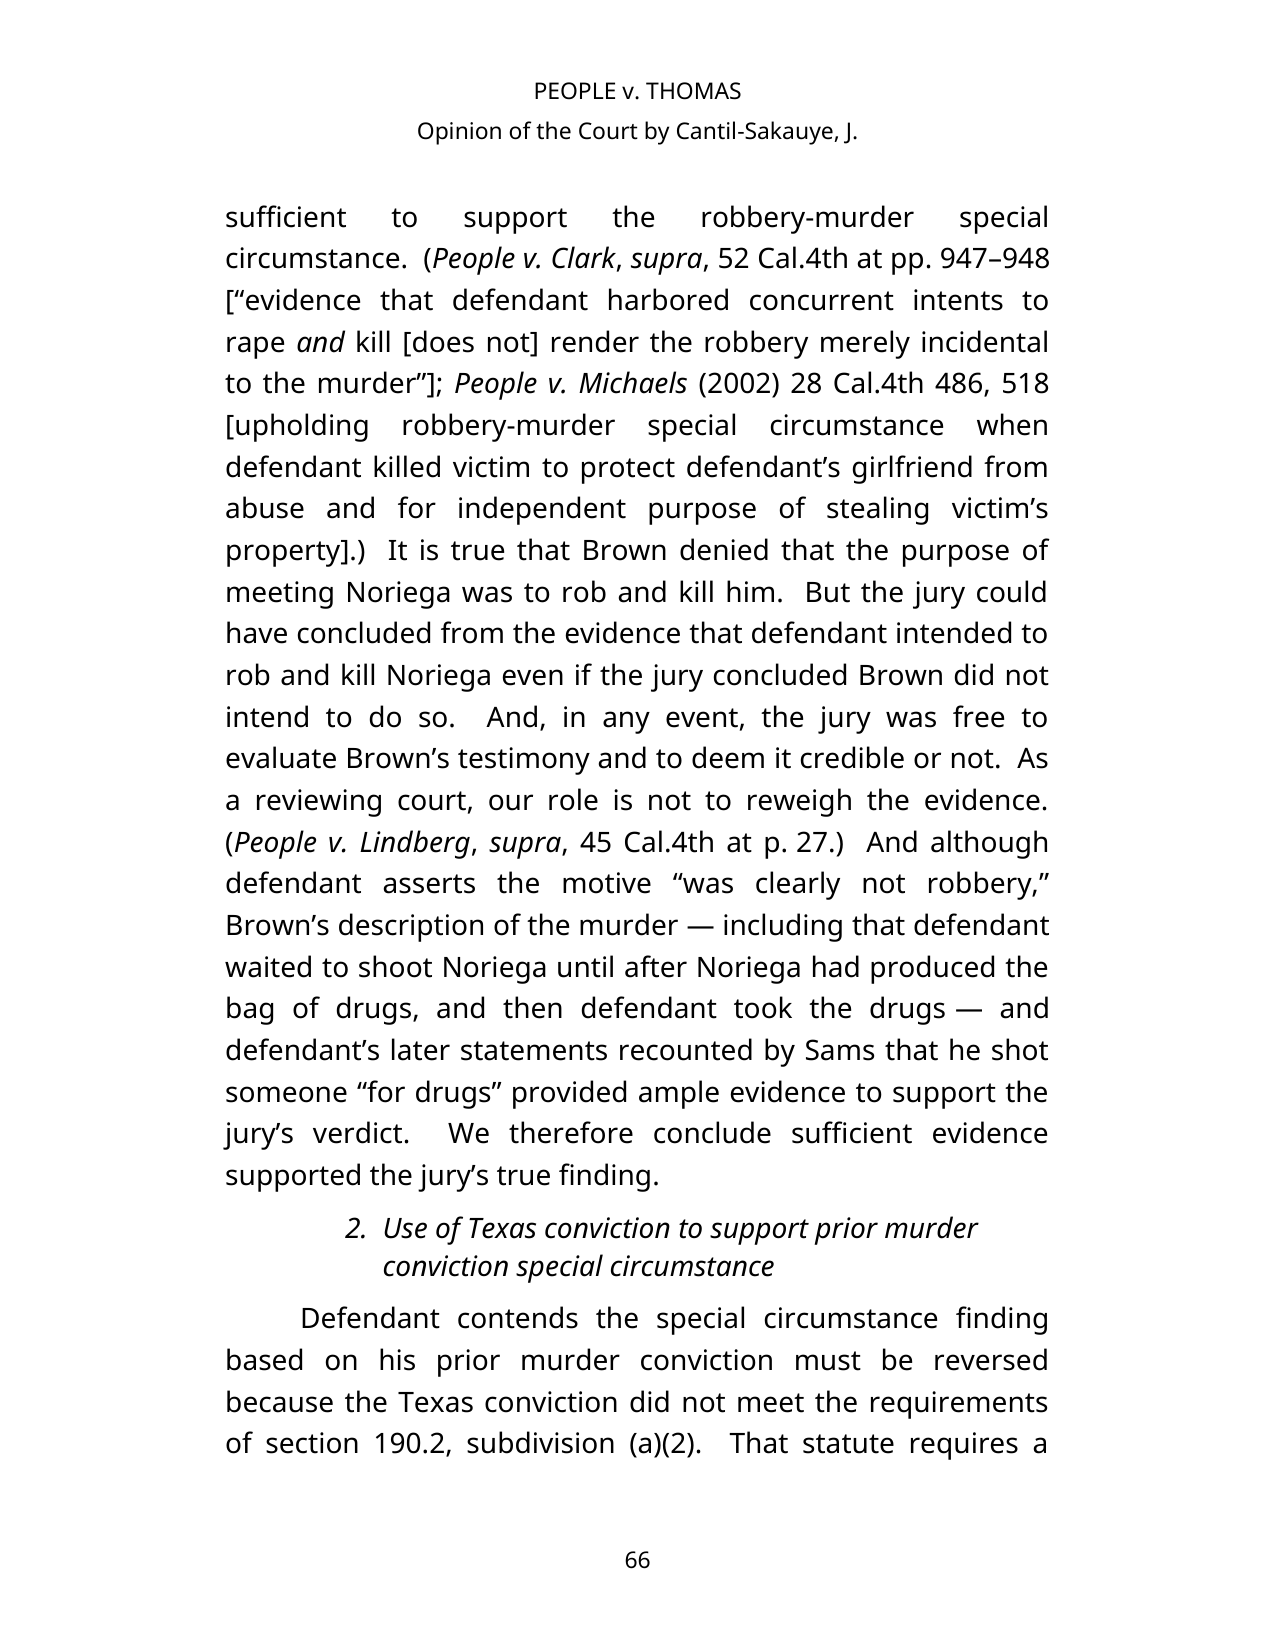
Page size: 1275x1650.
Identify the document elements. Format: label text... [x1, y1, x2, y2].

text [225, 194, 1050, 1194]
subtitle Use of Texas conviction to support prior murder conviction special circumstance [345, 1208, 1050, 1285]
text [225, 1295, 1050, 1462]
